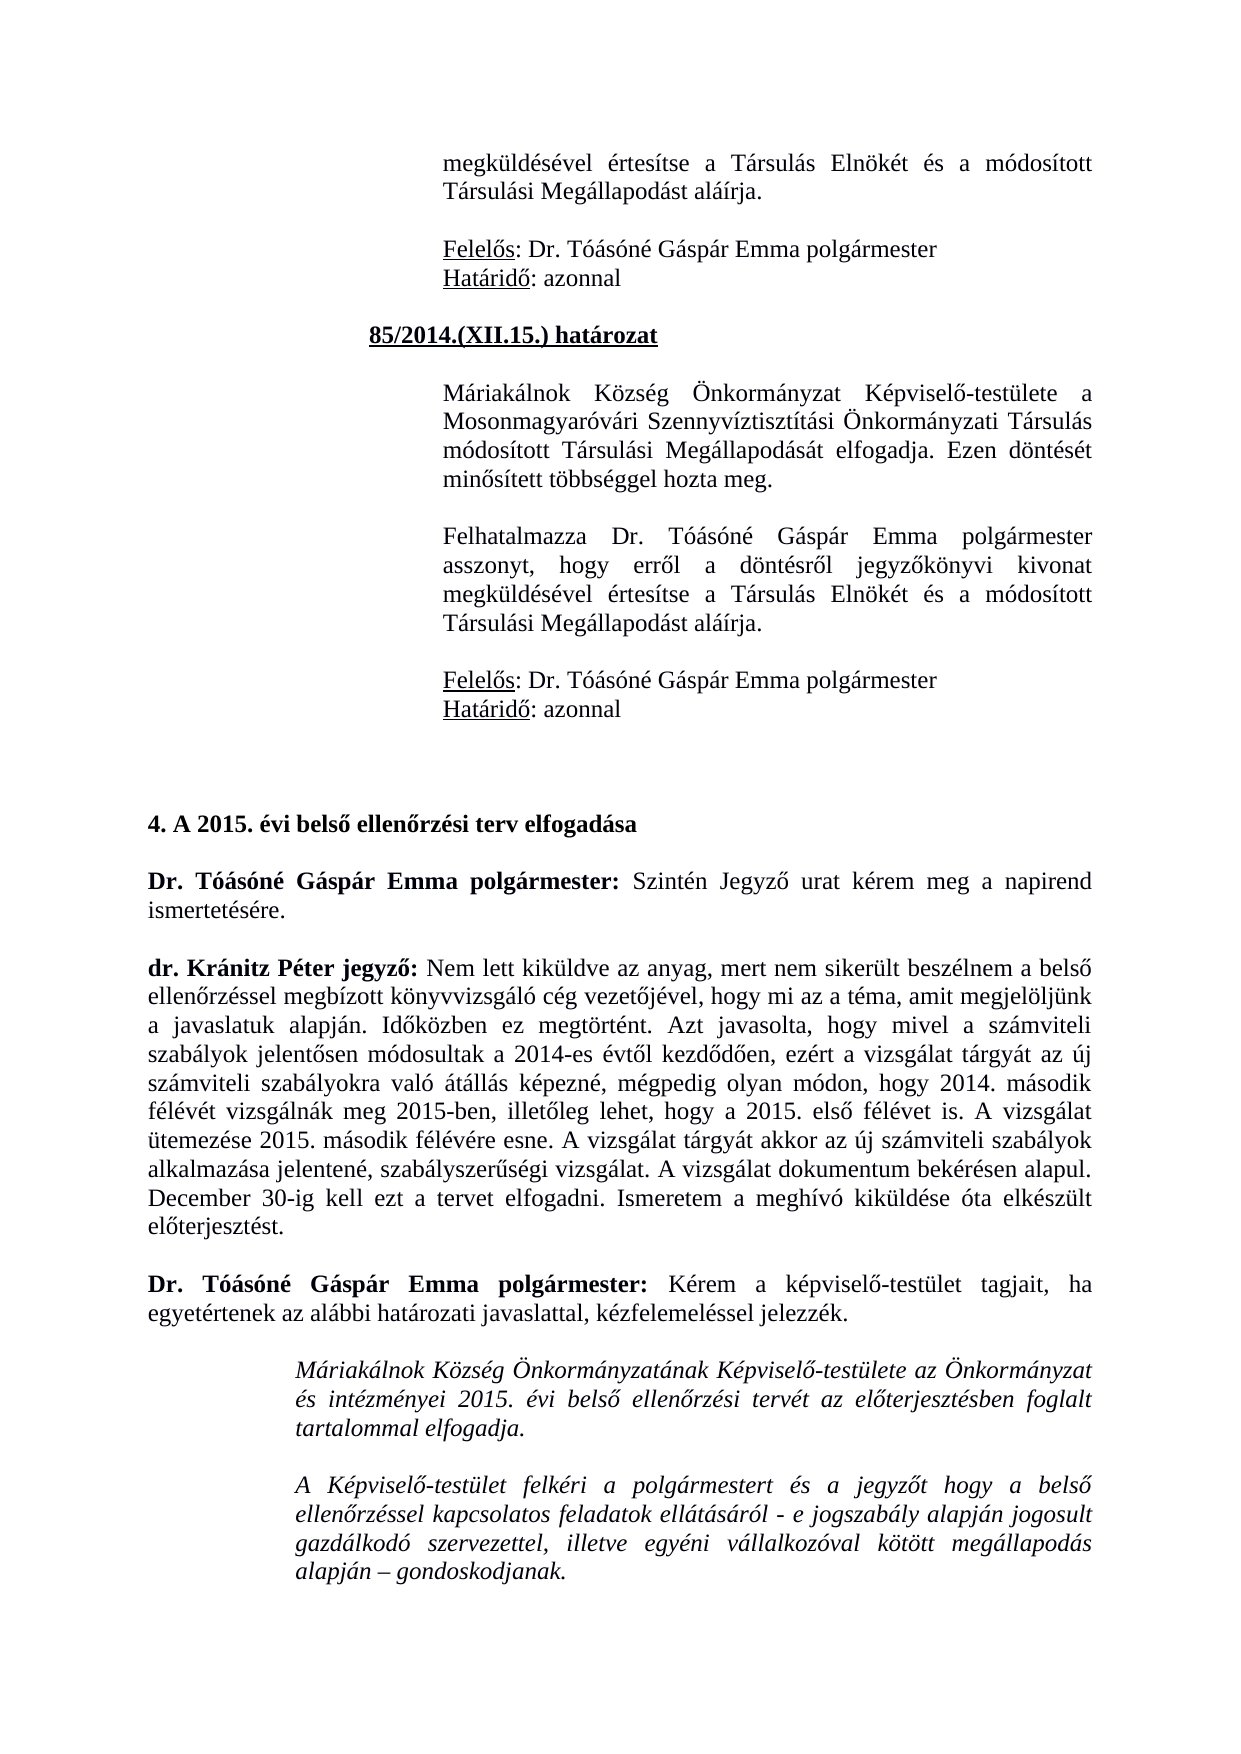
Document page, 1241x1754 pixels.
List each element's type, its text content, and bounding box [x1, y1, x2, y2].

list 4. A 2015. évi belső ellenőrzési terv elfogadása [148, 809, 1093, 838]
text 85/2014.(XII.15.) határozat [295, 320, 1093, 349]
text Felelős: Dr. Tóásóné Gáspár Emma polgármester [443, 234, 1093, 263]
text Felelős: Dr. Tóásóné Gáspár Emma polgármester [443, 665, 1093, 694]
text Határidő: azonnal [443, 263, 1093, 291]
text Dr. Tóásóné Gáspár Emma polgármester: Szintén Jegyző urat kérem meg a napirend ismertetésére. [148, 866, 1093, 924]
text Máriakálnok Község Önkormányzat Képviselő-testülete a Mosonmagyaróvári Szennyvíztisztítási Önkormányzati Társulás módosított Társulási Megállapodását elfogadja. Ezen döntését minősített többséggel hozta meg. [443, 378, 1093, 493]
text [443, 148, 1093, 205]
text Határidő: azonnal [443, 694, 1093, 723]
text Dr. Tóásóné Gáspár Emma polgármester: Kérem a képviselő-testület tagjait, ha egyetértenek az alábbi határozati javaslattal, kézfelemeléssel jelezzék. [148, 1269, 1093, 1326]
text dr. Kránitz Péter jegyző: Nem lett kiküldve az anyag, mert nem sikerült beszélnem a belső ellenőrzéssel megbízott könyvvizsgáló cég vezetőjével, hogy mi az a téma, amit megjelöljünk a javaslatuk alapján. Időközben ez megtörtént. Azt javasolta, hogy mivel a számviteli szabályok jelentősen módosultak a 2014-es évtől kezdődően, ezért a vizsgálat tárgyát az új számviteli szabályokra való átállás képezné, mégpedig olyan módon, hogy 2014. második félévét vizsgálnák meg 2015-ben, illetőleg lehet, hogy a 2015. első félévet is. A vizsgálat ütemezése 2015. második félévére esne. A vizsgálat tárgyát akkor az új számviteli szabályok alkalmazása jelentené, szabályszerűségi vizsgálat. A vizsgálat dokumentum bekérésen alapul. December 30-ig kell ezt a tervet elfogadni. Ismeretem a meghívó kiküldése óta elkészült előterjesztést. [148, 953, 1093, 1240]
